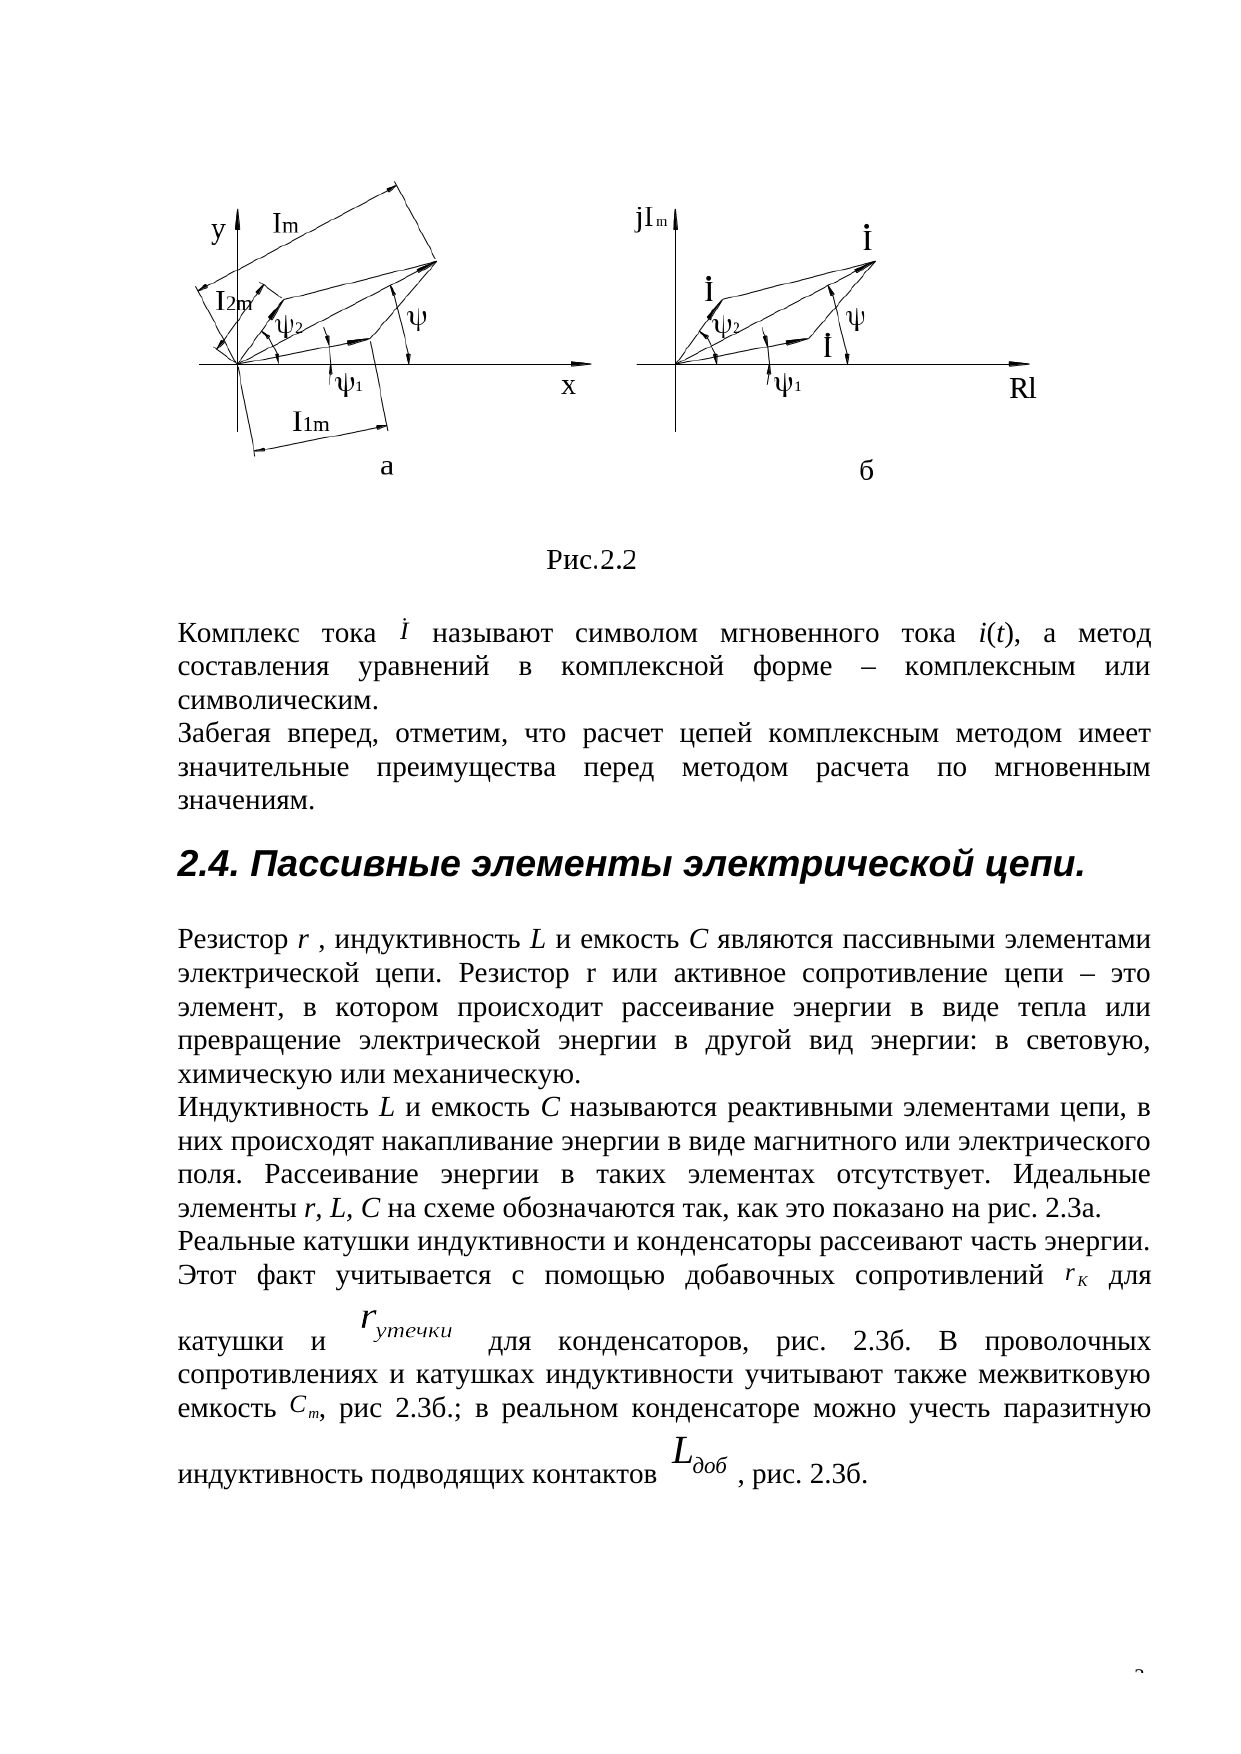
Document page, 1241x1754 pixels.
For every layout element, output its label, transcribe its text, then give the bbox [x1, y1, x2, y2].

text Индуктивность L и емкость C называются реактивными элементами цепи, в них происходят накапливание энергии в виде магнитного или электрического поля. Рассеивание энергии в таких элементах отсутствует. Идеальные элементы r, L, C на схеме обозначаются так, как это показано на рис. 2.3а. [177, 1089, 1152, 1223]
text Резистор r , индуктивность L и емкость C являются пассивными элементами электрической цепи. Резистор r или активное сопротивление цепи – это элемент, в котором происходит рассеивание энергии в виде тепла или превращение электрической энергии в другой вид энергии: в световую, химическую или механическую. [177, 922, 1152, 1089]
subtitle 2.4. Пассивные элементы электрической цепи. [177, 841, 1152, 884]
text Забегая вперед, отметим, что расчет цепей комплексным методом имеет значительные преимущества перед методом расчета по мгновенным значениям. [177, 715, 1152, 816]
text Реальные катушки индуктивности и конденсаторы рассеивают часть энергии. Этот факт учитывается с помощью добавочных сопротивлений для катушки и для конденсаторов, рис. 2.3б. В проволочных сопротивлениях и катушках индуктивности учитывают также межвитковую емкость , рис 2.3б.; в реальном конденсаторе можно учесть паразитную индуктивность подводящих контактов , рис. 2.3б. [177, 1223, 1152, 1489]
text Комплекс тока называют символом мгновенного тока i(t), а метод составления уравнений в комплексной форме – комплексным или символическим. [177, 118, 1152, 715]
